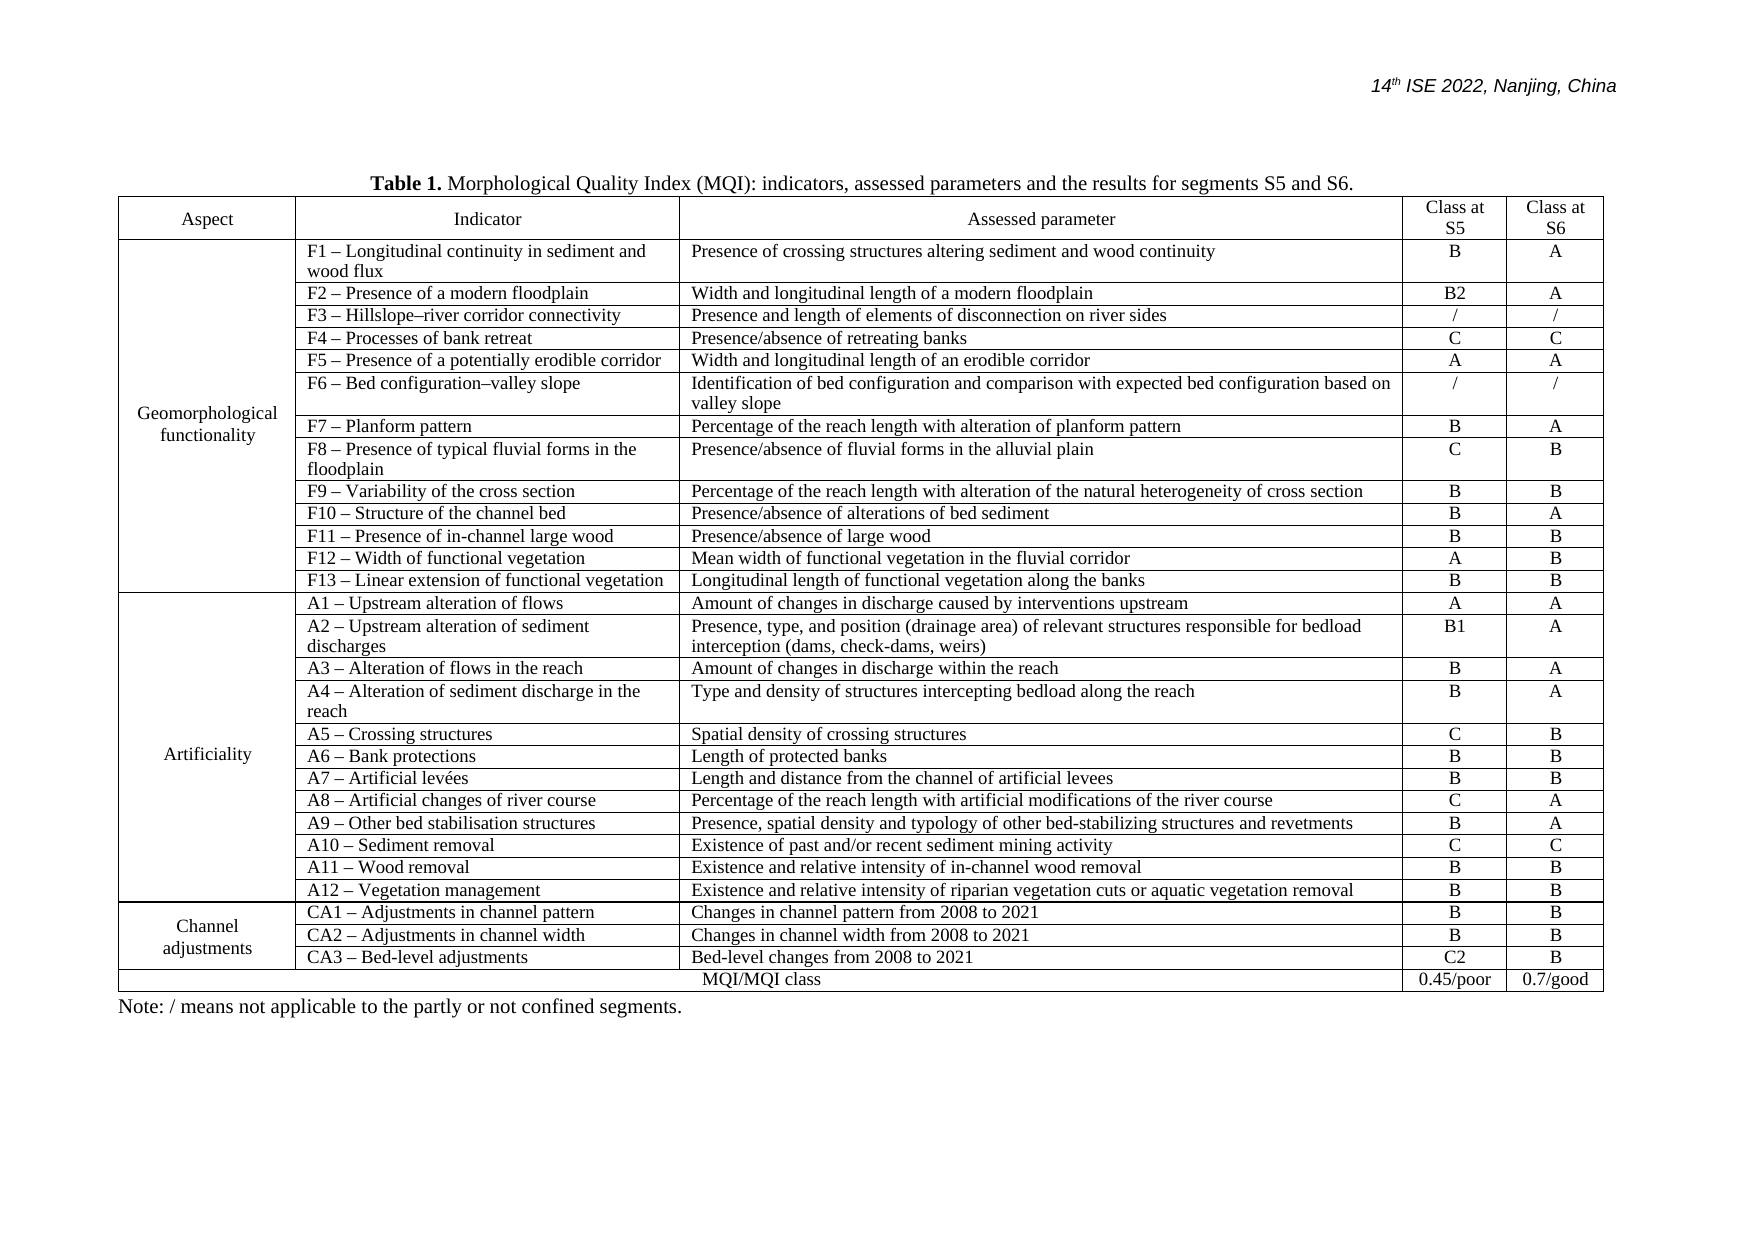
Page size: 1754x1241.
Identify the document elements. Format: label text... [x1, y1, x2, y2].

table_cell A1 – Upstream alteration of flows [296, 593, 679, 614]
table_cell Presence, type, and position (drainage area) of relevant structures responsible for bedload interception (dams, check-dams, weirs) [680, 615, 1402, 657]
table_cell B [1403, 658, 1506, 680]
table_cell B [1507, 858, 1603, 879]
text Note: / means not applicable to the partly or not confined segments. [118, 994, 1616, 1018]
table_cell Channel adjustments [119, 903, 295, 968]
table_cell A [1507, 350, 1603, 372]
table_cell B [1403, 880, 1506, 901]
table_cell Presence of crossing structures altering sediment and wood continuity [680, 240, 1402, 282]
table_cell F11 – Presence of in-channel large wood [296, 526, 679, 547]
table_cell B [1403, 858, 1506, 879]
table_cell B [1403, 240, 1506, 282]
table_cell A12 – Vegetation management [296, 880, 679, 901]
table_cell CA3 – Bed-level adjustments [296, 947, 679, 968]
table_cell B [1507, 880, 1603, 901]
table_cell F2 – Presence of a modern floodplain [296, 283, 679, 304]
table_header Class at S6 [1507, 197, 1603, 239]
table_cell Identification of bed configuration and comparison with expected bed configuration based on valley slope [680, 373, 1402, 415]
table_cell A [1507, 615, 1603, 657]
table_cell A6 – Bank protections [296, 746, 679, 767]
table_cell A10 – Sediment removal [296, 835, 679, 857]
table_cell B [1403, 769, 1506, 789]
table_cell A4 – Alteration of sediment discharge in the reach [296, 681, 679, 723]
table_cell F12 – Width of functional vegetation [296, 548, 679, 569]
table_cell B [1507, 548, 1603, 569]
table_cell Presence/absence of large wood [680, 526, 1402, 547]
table_cell Presence and length of elements of disconnection on river sides [680, 306, 1402, 327]
table_cell Presence, spatial density and typology of other bed-stabilizing structures and revetments [680, 813, 1402, 834]
table_cell C [1403, 791, 1506, 812]
table_cell C [1403, 724, 1506, 745]
table_cell A [1403, 593, 1506, 614]
table_cell B [1403, 571, 1506, 592]
table_cell F8 – Presence of typical fluvial forms in the floodplain [296, 438, 679, 480]
table_cell Changes in channel pattern from 2008 to 2021 [680, 903, 1402, 924]
table_cell A8 – Artificial changes of river course [296, 791, 679, 812]
table_cell CA2 – Adjustments in channel width [296, 925, 679, 946]
table_cell Longitudinal length of functional vegetation along the banks [680, 571, 1402, 592]
table_cell Width and longitudinal length of a modern floodplain [680, 283, 1402, 304]
table_cell A [1507, 504, 1603, 525]
table_cell Percentage of the reach length with alteration of planform pattern [680, 416, 1402, 437]
table_cell F1 – Longitudinal continuity in sediment and wood flux [296, 240, 679, 282]
table_cell Spatial density of crossing structures [680, 724, 1402, 745]
table_cell B [1507, 947, 1603, 968]
table_cell 0.45/poor [1403, 970, 1506, 991]
table_cell B [1507, 571, 1603, 592]
table_cell A7 – Artificial levées [296, 769, 679, 789]
table_cell F3 – Hillslope–river corridor connectivity [296, 306, 679, 327]
table_cell B [1403, 681, 1506, 723]
table_cell B [1403, 903, 1506, 924]
table_cell F4 – Processes of bank retreat [296, 328, 679, 349]
table_cell F13 – Linear extension of functional vegetation [296, 571, 679, 592]
table_cell Type and density of structures intercepting bedload along the reach [680, 681, 1402, 723]
table_cell F10 – Structure of the channel bed [296, 504, 679, 525]
table_cell Existence and relative intensity of in-channel wood removal [680, 858, 1402, 879]
table_cell A [1403, 350, 1506, 372]
table_cell C [1403, 835, 1506, 857]
table_cell C [1403, 438, 1506, 480]
table_cell 0.7/good [1507, 970, 1603, 991]
table_cell Mean width of functional vegetation in the fluvial corridor [680, 548, 1402, 569]
table_cell B [1403, 481, 1506, 502]
table_cell A [1507, 813, 1603, 834]
table_header Class at S5 [1403, 197, 1506, 239]
table_cell A9 – Other bed stabilisation structures [296, 813, 679, 834]
table_cell Amount of changes in discharge caused by interventions upstream [680, 593, 1402, 614]
table_cell A [1507, 240, 1603, 282]
table_cell Presence/absence of alterations of bed sediment [680, 504, 1402, 525]
table_cell B [1403, 925, 1506, 946]
table_cell B2 [1403, 283, 1506, 304]
table_cell Existence and relative intensity of riparian vegetation cuts or aquatic vegetation removal [680, 880, 1402, 901]
table_cell Length of protected banks [680, 746, 1402, 767]
table_cell B [1507, 769, 1603, 789]
table_cell A3 – Alteration of flows in the reach [296, 658, 679, 680]
table_cell B [1507, 903, 1603, 924]
table_cell B1 [1403, 615, 1506, 657]
table_cell C2 [1403, 947, 1506, 968]
table_cell Amount of changes in discharge within the reach [680, 658, 1402, 680]
table_cell CA1 – Adjustments in channel pattern [296, 903, 679, 924]
table_cell / [1403, 306, 1506, 327]
table_cell Changes in channel width from 2008 to 2021 [680, 925, 1402, 946]
table_cell B [1403, 813, 1506, 834]
table_cell A [1507, 791, 1603, 812]
table_cell Geomorphological functionality [119, 240, 295, 592]
table_cell A [1507, 681, 1603, 723]
table_cell / [1507, 306, 1603, 327]
table_cell A [1507, 593, 1603, 614]
table_cell Percentage of the reach length with artificial modifications of the river course [680, 791, 1402, 812]
table_cell B [1507, 925, 1603, 946]
table_header Assessed parameter [680, 197, 1402, 239]
table_cell Width and longitudinal length of an erodible corridor [680, 350, 1402, 372]
table_cell B [1507, 526, 1603, 547]
table_cell Presence/absence of fluvial forms in the alluvial plain [680, 438, 1402, 480]
table_cell A11 – Wood removal [296, 858, 679, 879]
table_cell F9 – Variability of the cross section [296, 481, 679, 502]
table_cell B [1403, 504, 1506, 525]
table_cell Bed-level changes from 2008 to 2021 [680, 947, 1402, 968]
table_cell B [1507, 746, 1603, 767]
table_cell C [1403, 328, 1506, 349]
table_cell A5 – Crossing structures [296, 724, 679, 745]
table_cell B [1507, 438, 1603, 480]
table_cell Percentage of the reach length with alteration of the natural heterogeneity of cross section [680, 481, 1402, 502]
table_cell B [1403, 746, 1506, 767]
table_cell Length and distance from the channel of artificial levees [680, 769, 1402, 789]
table_header Aspect [119, 197, 295, 239]
table_cell C [1507, 328, 1603, 349]
table_cell A [1507, 283, 1603, 304]
table_cell B [1403, 416, 1506, 437]
table_cell A2 – Upstream alteration of sediment discharges [296, 615, 679, 657]
table_cell MQI/MQI class [119, 970, 1402, 991]
table_cell A [1507, 416, 1603, 437]
table_cell Artificiality [119, 593, 295, 901]
table_cell F7 – Planform pattern [296, 416, 679, 437]
table_cell C [1507, 835, 1603, 857]
table_cell B [1507, 724, 1603, 745]
table_cell A [1507, 658, 1603, 680]
table_cell / [1403, 373, 1506, 415]
text Table 1. Morphological Quality Index (MQI): indicators, assessed parameters and the results for segments S5 and S6. [368, 171, 1356, 195]
table_cell B [1403, 526, 1506, 547]
table_cell / [1507, 373, 1603, 415]
table_cell A [1403, 548, 1506, 569]
table_cell F6 – Bed configuration–valley slope [296, 373, 679, 415]
table_cell Presence/absence of retreating banks [680, 328, 1402, 349]
table_cell F5 – Presence of a potentially erodible corridor [296, 350, 679, 372]
table_cell Existence of past and/or recent sediment mining activity [680, 835, 1402, 857]
table_header Indicator [296, 197, 679, 239]
table_cell B [1507, 481, 1603, 502]
